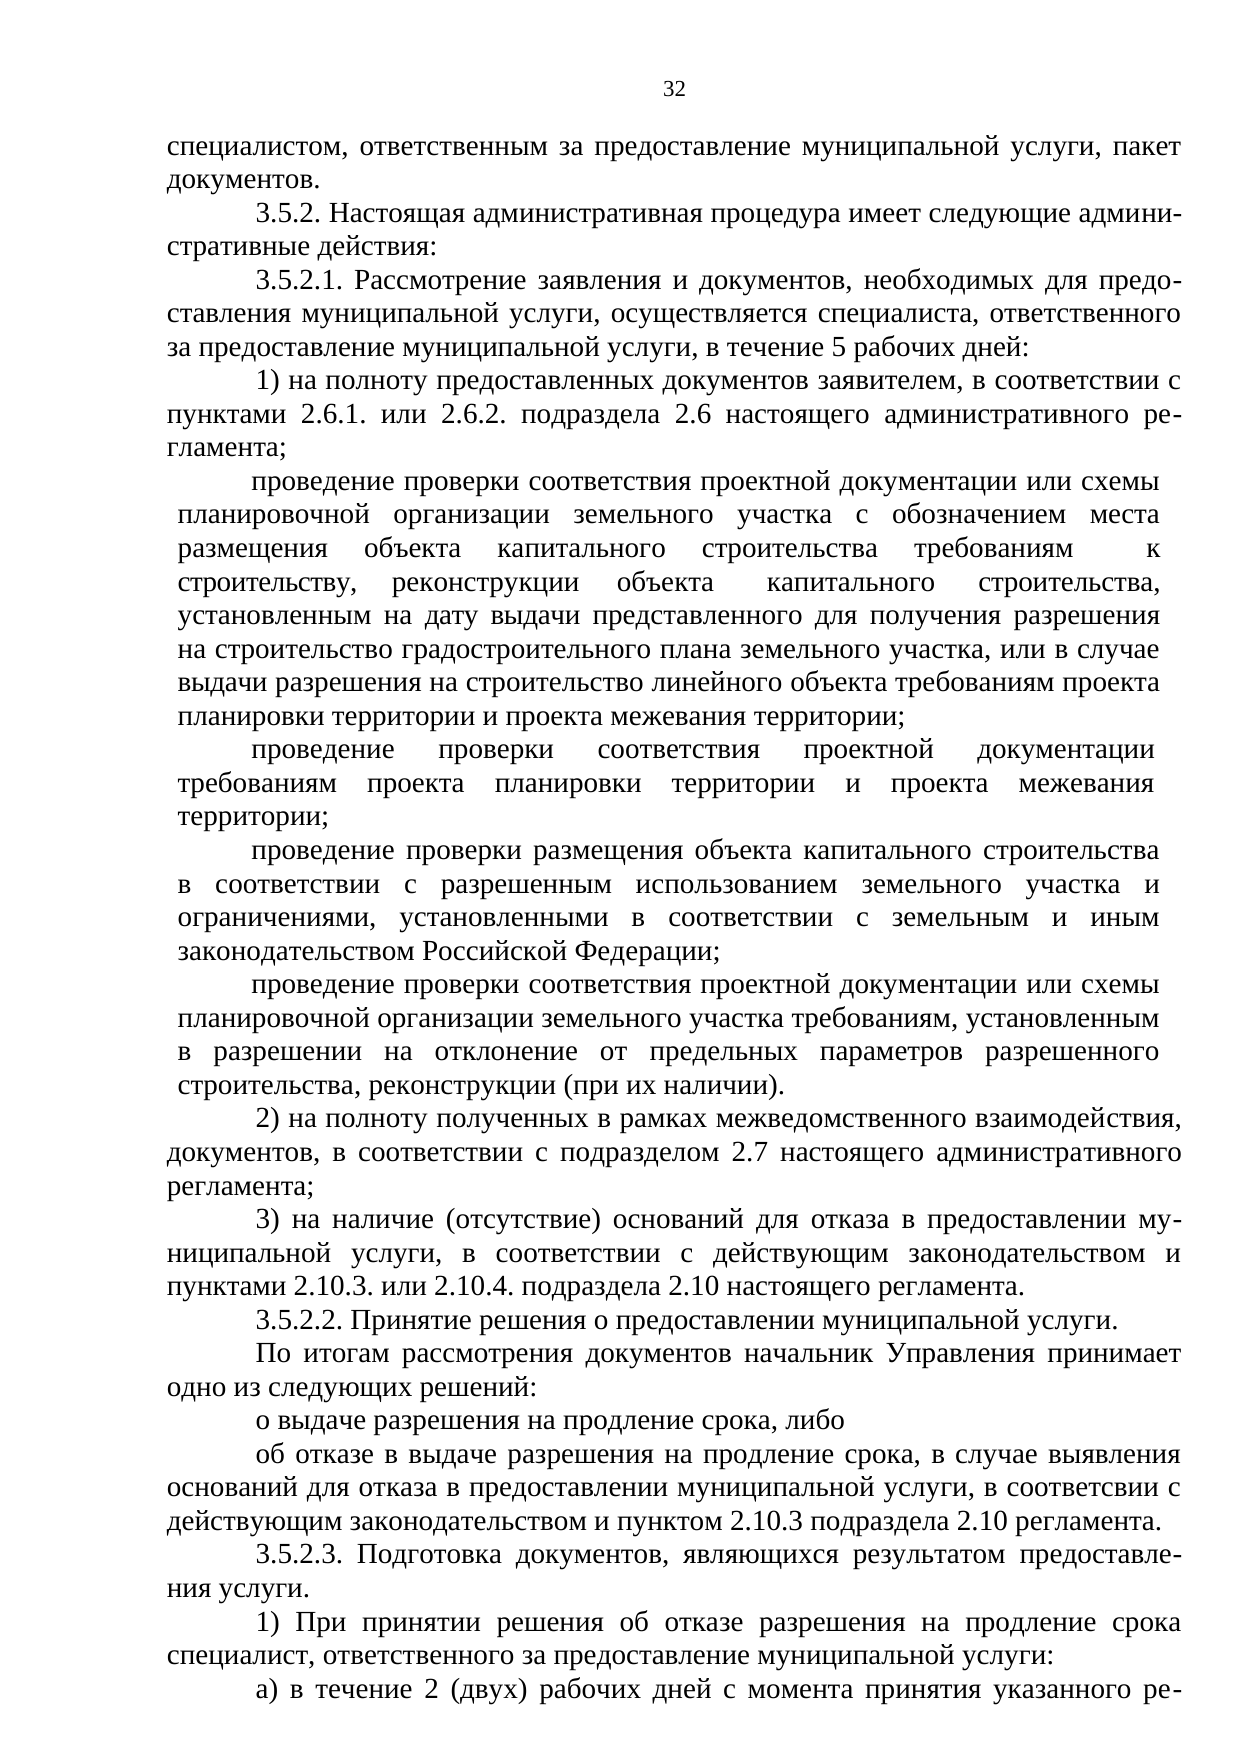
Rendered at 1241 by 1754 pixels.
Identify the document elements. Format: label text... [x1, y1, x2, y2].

text проведение проверки соответствия проектной документации или схемы планировочной организации земельного участка требованиям, установленным в разрешении на отклонение от предельных параметров разрешенного строительства, реконструкции (при их наличии). [177, 966, 1161, 1101]
text 3.5.2. Настоящая административная процедура имеет следующие административные действия: [167, 195, 1182, 262]
text 3.5.2.2. Принятие решения о предоставлении муниципальной услуги. [167, 1302, 1182, 1335]
text проведение проверки соответствия проектной документации или схемы планировочной организации земельного участка с обозначением места размещения объекта капитального строительства требованиям к строительству, реконструкции объекта капитального строительства, установленным на дату выдачи представленного для получения разрешения на строительство градостроительного плана земельного участка, или в случае выдачи разрешения на строительство линейного объекта требованиям проекта планировки территории и проекта межевания территории; [177, 463, 1160, 731]
text 1) При принятии решения об отказе разрешения на продление срока специалист, ответственного за предоставление муниципальной услуги: [167, 1604, 1182, 1671]
text 3.5.2.3. Подготовка документов, являющихся результатом предоставления услуги. [167, 1537, 1182, 1604]
text 1) на полноту предоставленных документов заявителем, в соответствии с пунктами 2.6.1. или 2.6.2. подраздела 2.6 настоящего административного регламента; [167, 362, 1182, 463]
text 3.5.2.1. Рассмотрение заявления и документов, необходимых для предоставления муниципальной услуги, осуществляется специалиста, ответственного за предоставление муниципальной услуги, в течение 5 рабочих дней: [167, 262, 1182, 362]
text проведение проверки размещения объекта капитального строительства в соответствии с разрешенным использованием земельного участка и ограничениями, установленными в соответствии с земельным и иным законодательством Российской Федерации; [177, 832, 1161, 966]
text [167, 128, 1182, 195]
text 2) на полноту полученных в рамках межведомственного взаимодействия, документов, в соответствии с подразделом 2.7 настоящего административного регламента; [167, 1101, 1182, 1201]
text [167, 1671, 1182, 1704]
text 3) на наличие (отсутствие) оснований для отказа в предоставлении муниципальной услуги, в соответствии с действующим законодательством и пунктами 2.10.3. или 2.10.4. подраздела 2.10 настоящего регламента. [167, 1201, 1182, 1302]
text о выдаче разрешения на продление срока, либо [167, 1402, 1182, 1436]
text об отказе в выдаче разрешения на продление срока, в случае выявления оснований для отказа в предоставлении муниципальной услуги, в соответсвии с действующим законодательством и пунктом 2.10.3 подраздела 2.10 регламента. [167, 1436, 1182, 1537]
text проведение проверки соответствия проектной документации требованиям проекта планировки территории и проекта межевания территории; [177, 731, 1155, 832]
text По итогам рассмотрения документов начальник Управления принимает одно из следующих решений: [167, 1335, 1182, 1402]
